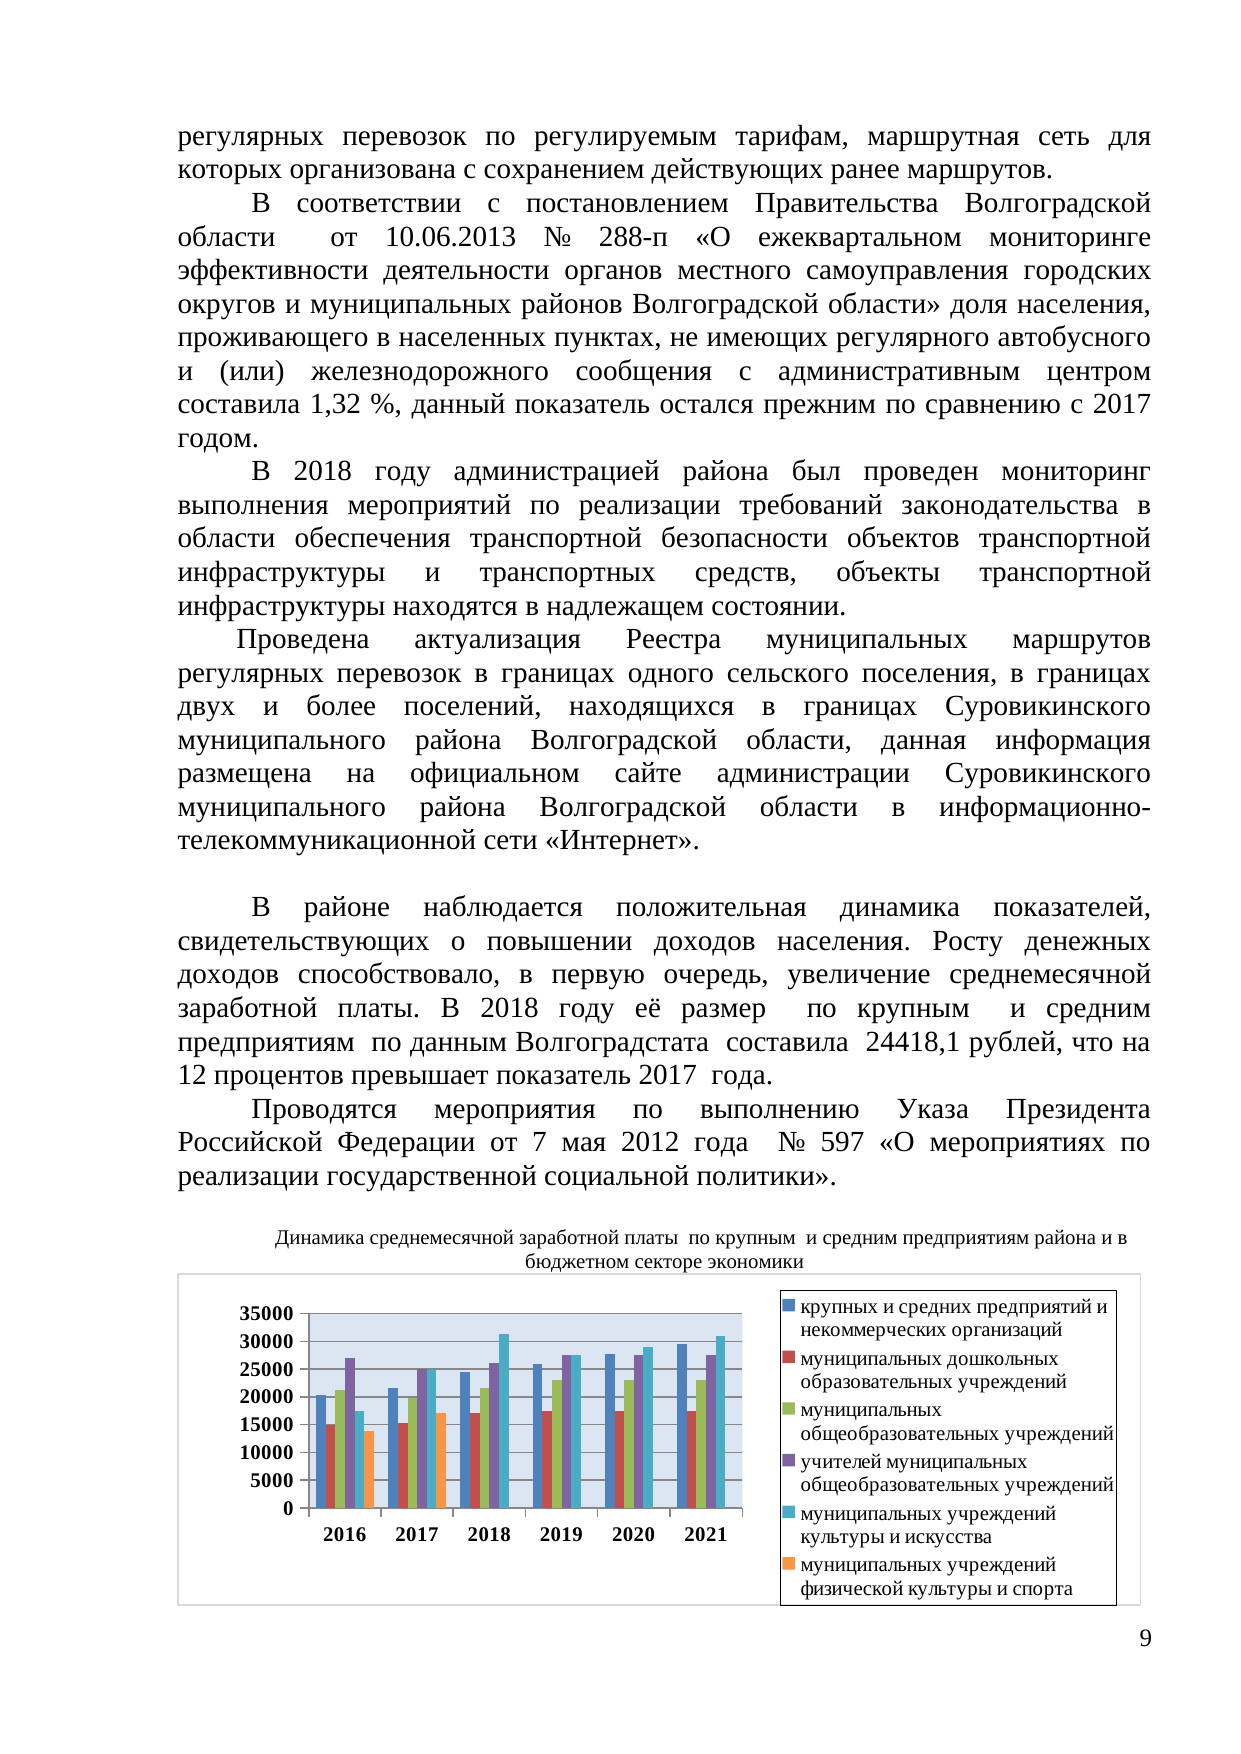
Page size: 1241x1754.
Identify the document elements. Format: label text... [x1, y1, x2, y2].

text В соответствии с постановлением Правительства Волгоградской области от 10.06.2013 № 288-п «О ежеквартальном мониторинге эффективности деятельности органов местного самоуправления городских округов и муниципальных районов Волгоградской области» доля населения, проживающего в населенных пунктах, не имеющих регулярного автобусного и (или) железнодорожного сообщения с административным центром составила 1,32 %, данный показатель остался прежним по сравнению с 2017 годом. [177, 185, 1152, 453]
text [177, 118, 1152, 185]
text Динамика среднемесячной заработной платы по крупным и средним предприятиям района и в бюджетном секторе экономики [177, 1225, 1152, 1273]
text Проведена актуализация Реестра муниципальных маршрутов регулярных перевозок в границах одного сельского поселения, в границах двух и более поселений, находящихся в границах Суровикинского муниципального района Волгоградской области, данная информация размещена на официальном сайте администрации Суровикинского муниципального района Волгоградской области в информационно-телекоммуникационной сети «Интернет». [177, 621, 1152, 856]
text В 2018 году администрацией района был проведен мониторинг выполнения мероприятий по реализации требований законодательства в области обеспечения транспортной безопасности объектов транспортной инфраструктуры и транспортных средств, объекты транспортной инфраструктуры находятся в надлежащем состоянии. [177, 453, 1152, 621]
text В районе наблюдается положительная динамика показателей, свидетельствующих о повышении доходов населения. Росту денежных доходов способствовало, в первую очередь, увеличение среднемесячной заработной платы. В 2018 году её размер по крупным и средним предприятиям по данным Волгоградстата составила 24418,1 рублей, что на 12 процентов превышает показатель 2017 года. [177, 889, 1152, 1091]
text Проводятся мероприятия по выполнению Указа Президента Российской Федерации от 7 мая 2012 года № 597 «О мероприятиях по реализации государственной социальной политики». [177, 1091, 1152, 1191]
